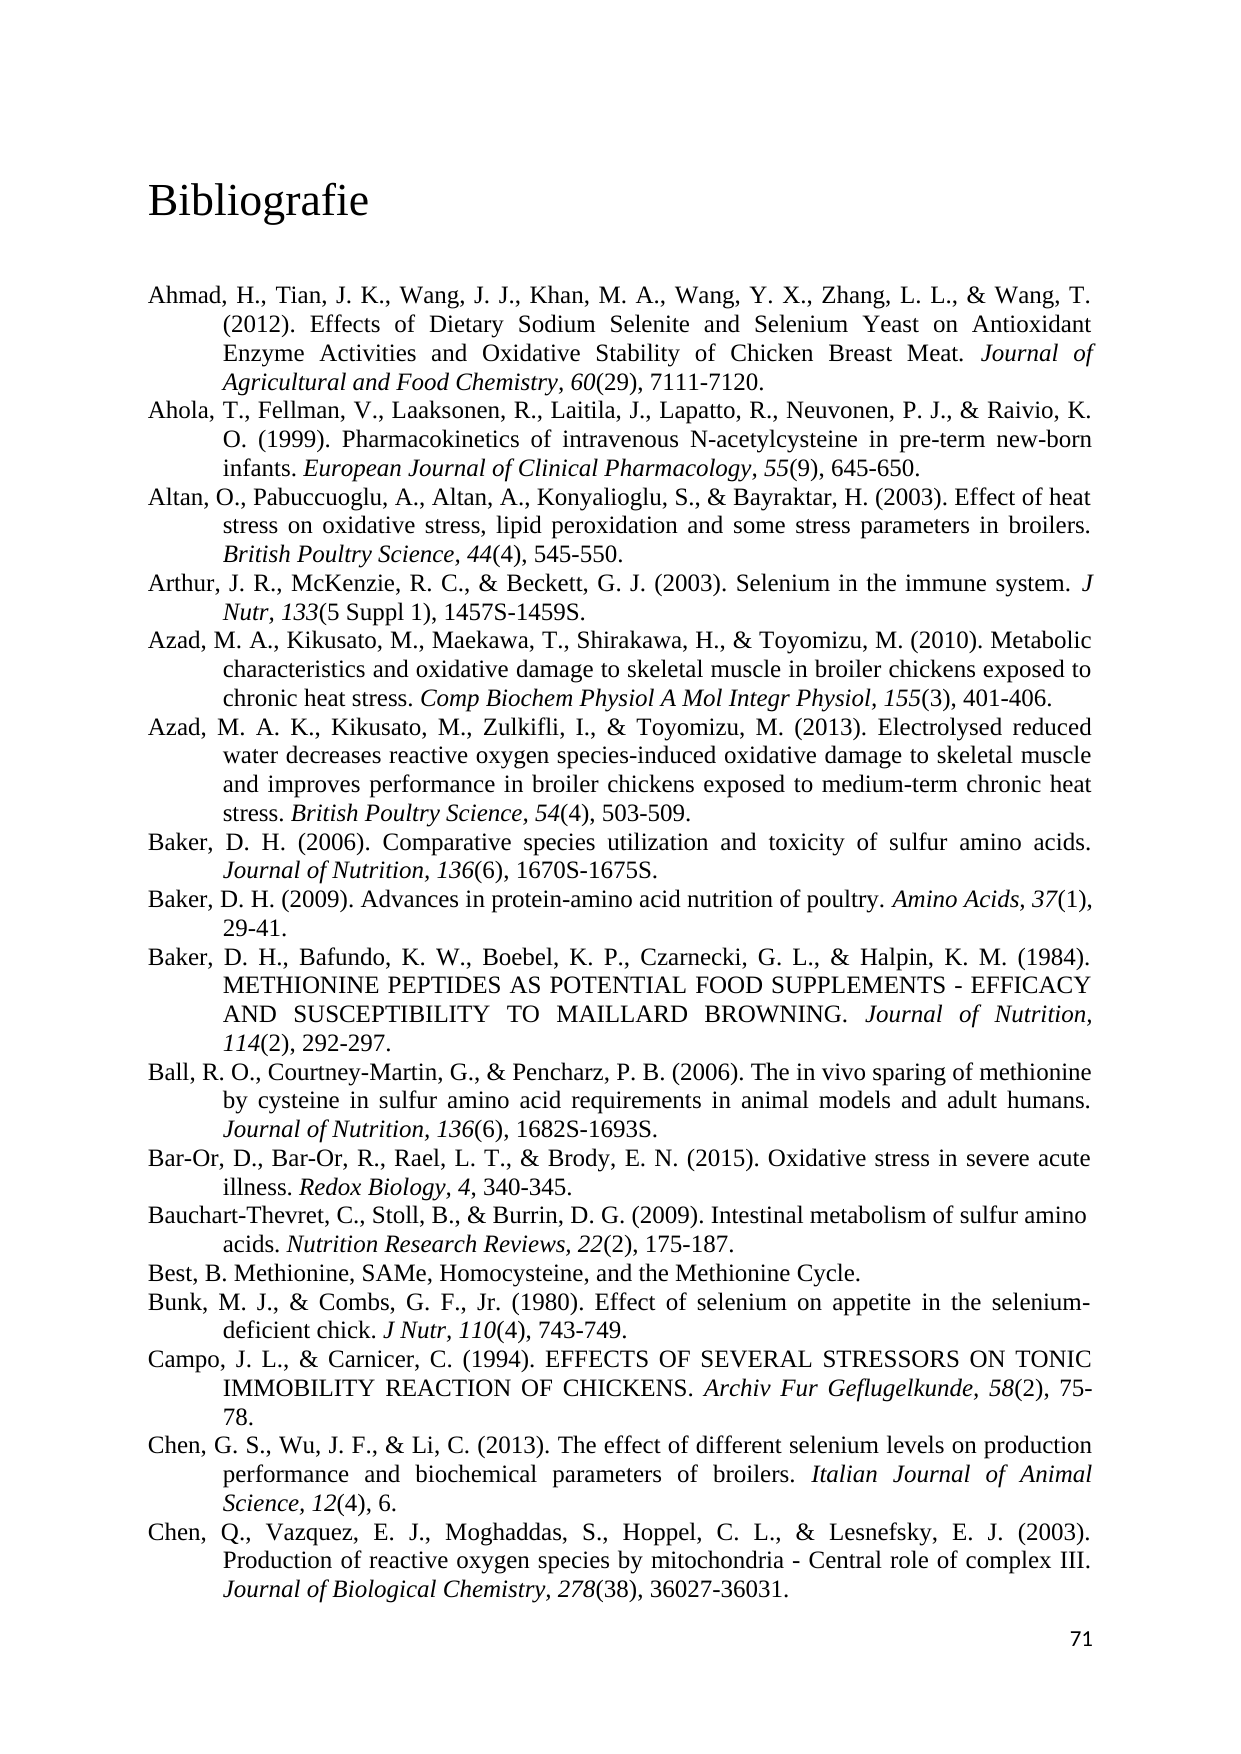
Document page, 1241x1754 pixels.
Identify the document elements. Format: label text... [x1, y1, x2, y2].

subtitle Bibliografie [148, 173, 1093, 225]
text Altan, O., Pabuccuoglu, A., Altan, A., Konyalioglu, S., & Bayraktar, H. (2003). Effect of heat stress on oxidative stress, lipid peroxidation and some stress parameters in broilers. British Poultry Science, 44(4), 545-550. [148, 482, 1093, 568]
text Bar-Or, D., Bar-Or, R., Rael, L. T., & Brody, E. N. (2015). Oxidative stress in severe acute illness. Redox Biology, 4, 340-345. [148, 1143, 1093, 1200]
text Bauchart-Thevret, C., Stoll, B., & Burrin, D. G. (2009). Intestinal metabolism of sulfur amino acids. Nutrition Research Reviews, 22(2), 175-187. [148, 1200, 1093, 1258]
text Chen, Q., Vazquez, E. J., Moghaddas, S., Hoppel, C. L., & Lesnefsky, E. J. (2003). Production of reactive oxygen species by mitochondria - Central role of complex III. Journal of Biological Chemistry, 278(38), 36027-36031. [148, 1517, 1093, 1603]
text Bunk, M. J., & Combs, G. F., Jr. (1980). Effect of selenium on appetite in the selenium-deficient chick. J Nutr, 110(4), 743-749. [148, 1287, 1093, 1344]
text Ahmad, H., Tian, J. K., Wang, J. J., Khan, M. A., Wang, Y. X., Zhang, L. L., & Wang, T. (2012). Effects of Dietary Sodium Selenite and Selenium Yeast on Antioxidant Enzyme Activities and Oxidative Stability of Chicken Breast Meat. Journal of Agricultural and Food Chemistry, 60(29), 7111-7120. [148, 280, 1093, 395]
text Best, B. Methionine, SAMe, Homocysteine, and the Methionine Cycle. [148, 1258, 1093, 1287]
text Ball, R. O., Courtney-Martin, G., & Pencharz, P. B. (2006). The in vivo sparing of methionine by cysteine in sulfur amino acid requirements in animal models and adult humans. Journal of Nutrition, 136(6), 1682S-1693S. [148, 1057, 1093, 1143]
text Azad, M. A. K., Kikusato, M., Zulkifli, I., & Toyomizu, M. (2013). Electrolysed reduced water decreases reactive oxygen species-induced oxidative damage to skeletal muscle and improves performance in broiler chickens exposed to medium-term chronic heat stress. British Poultry Science, 54(4), 503-509. [148, 712, 1093, 827]
text Baker, D. H. (2009). Advances in protein-amino acid nutrition of poultry. Amino Acids, 37(1), 29-41. [148, 884, 1093, 942]
text Arthur, J. R., McKenzie, R. C., & Beckett, G. J. (2003). Selenium in the immune system. J Nutr, 133(5 Suppl 1), 1457S-1459S. [148, 568, 1093, 625]
text Azad, M. A., Kikusato, M., Maekawa, T., Shirakawa, H., & Toyomizu, M. (2010). Metabolic characteristics and oxidative damage to skeletal muscle in broiler chickens exposed to chronic heat stress. Comp Biochem Physiol A Mol Integr Physiol, 155(3), 401-406. [148, 625, 1093, 712]
text Ahola, T., Fellman, V., Laaksonen, R., Laitila, J., Lapatto, R., Neuvonen, P. J., & Raivio, K. O. (1999). Pharmacokinetics of intravenous N-acetylcysteine in pre-term new-born infants. European Journal of Clinical Pharmacology, 55(9), 645-650. [148, 395, 1093, 482]
text Baker, D. H. (2006). Comparative species utilization and toxicity of sulfur amino acids. Journal of Nutrition, 136(6), 1670S-1675S. [148, 827, 1093, 884]
text Campo, J. L., & Carnicer, C. (1994). EFFECTS OF SEVERAL STRESSORS ON TONIC IMMOBILITY REACTION OF CHICKENS. Archiv Fur Geflugelkunde, 58(2), 75-78. [148, 1344, 1093, 1430]
text Baker, D. H., Bafundo, K. W., Boebel, K. P., Czarnecki, G. L., & Halpin, K. M. (1984). METHIONINE PEPTIDES AS POTENTIAL FOOD SUPPLEMENTS - EFFICACY AND SUSCEPTIBILITY TO MAILLARD BROWNING. Journal of Nutrition, 114(2), 292-297. [148, 942, 1093, 1057]
text Chen, G. S., Wu, J. F., & Li, C. (2013). The effect of different selenium levels on production performance and biochemical parameters of broilers. Italian Journal of Animal Science, 12(4), 6. [148, 1430, 1093, 1517]
